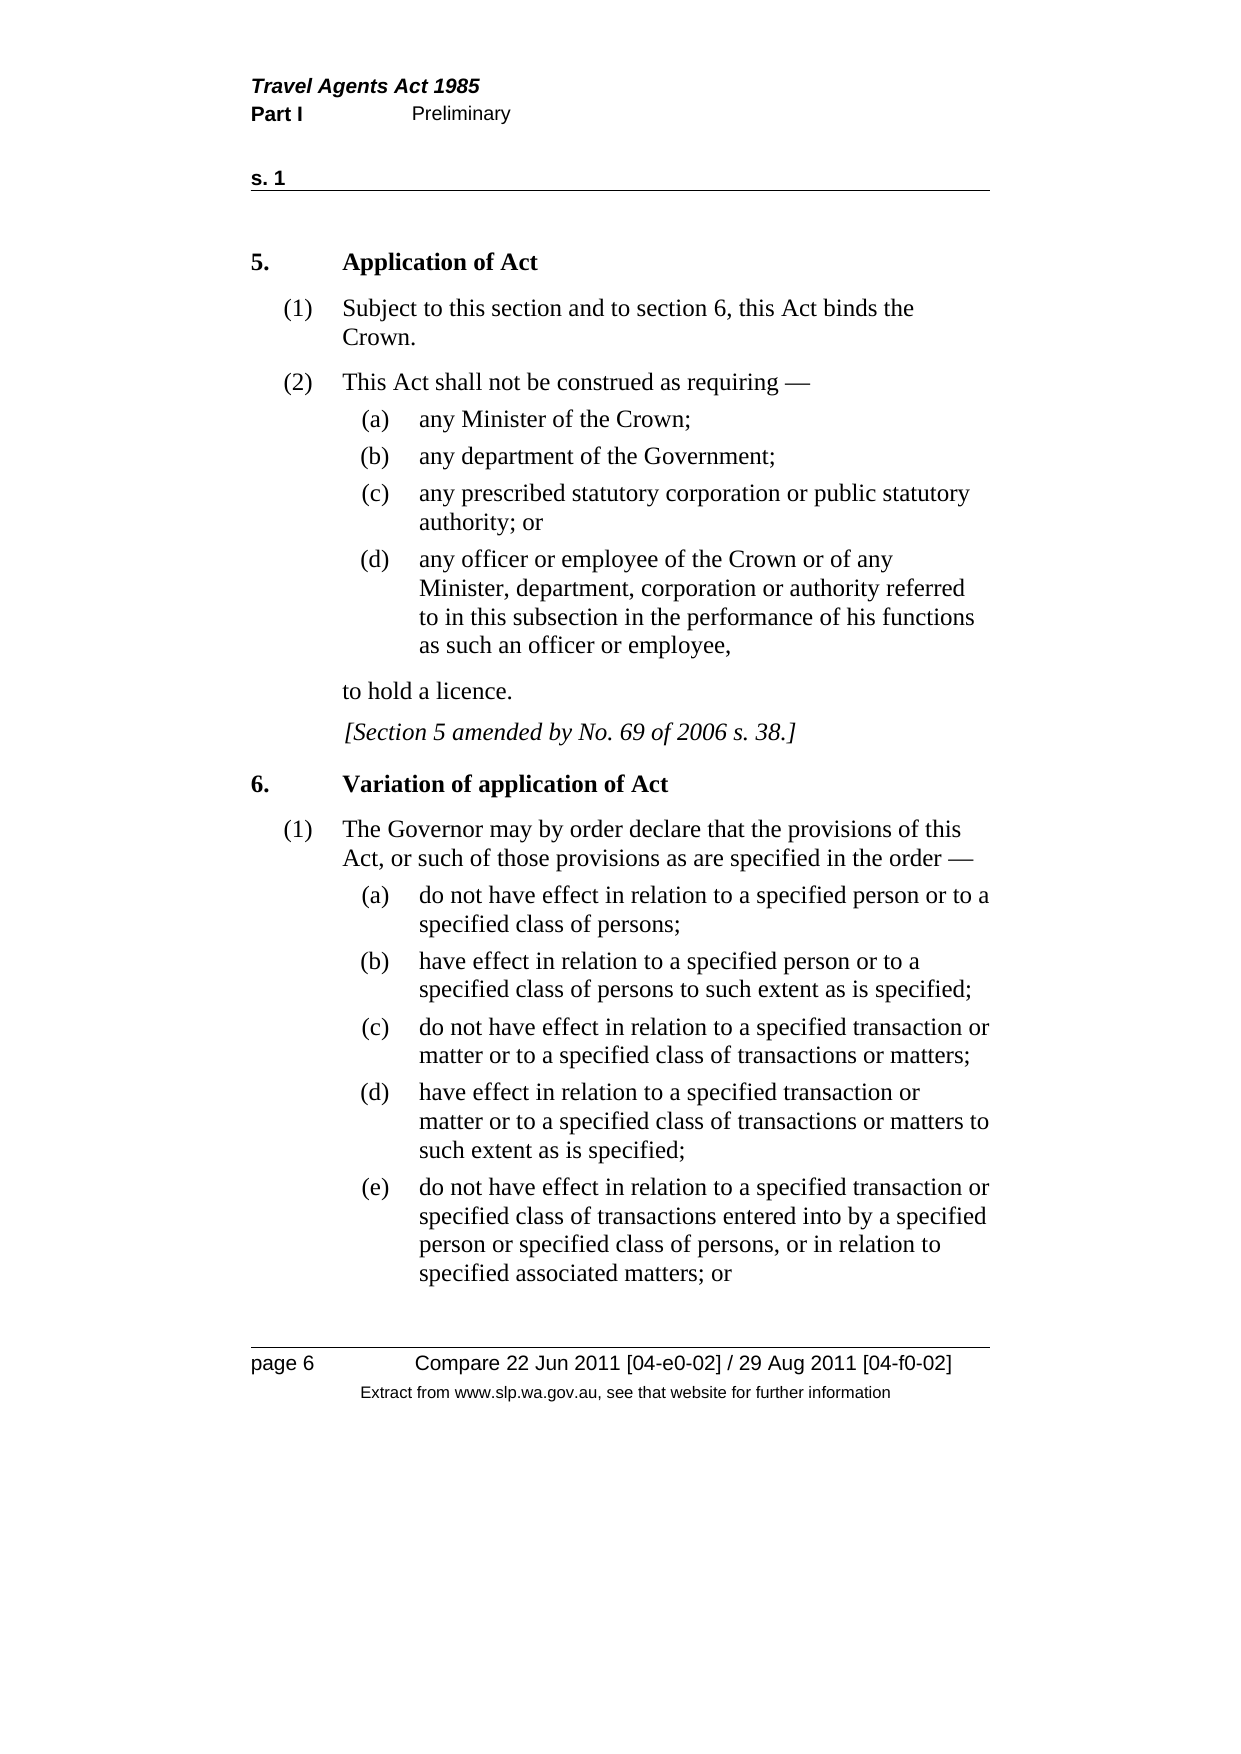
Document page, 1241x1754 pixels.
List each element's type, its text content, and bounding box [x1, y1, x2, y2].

text (b) have effect in relation to a specified person or to a specified class of persons to such extent as is specified; [251, 946, 990, 1003]
text (a) any Minister of the Crown; [251, 404, 990, 433]
subtitle 6. Variation of application of Act [251, 769, 990, 797]
text (2) This Act shall not be construed as requiring — [251, 367, 990, 396]
text (d) any officer or employee of the Crown or of any Minister, department, corporation or authority referred to in this subsection in the performance of his functions as such an officer or employee, [251, 544, 990, 659]
text (c) do not have effect in relation to a specified transaction or matter or to a specified class of transactions or matters; [251, 1012, 990, 1069]
text (b) any department of the Government; [251, 441, 990, 470]
text (a) do not have effect in relation to a specified person or to a specified class of persons; [251, 880, 990, 937]
text (e) do not have effect in relation to a specified transaction or specified class of transactions entered into by a specified person or specified class of persons, or in relation to specified associated matters; or [251, 1172, 990, 1287]
text to hold a licence. [251, 676, 990, 704]
subtitle 5. Application of Act [251, 247, 990, 276]
text (1) The Governor may by order declare that the provisions of this Act, or such of those provisions as are specified in the order — [251, 814, 990, 872]
text (1) Subject to this section and to section 6, this Act binds the Crown. [251, 293, 990, 350]
text (d) have effect in relation to a specified transaction or matter or to a specified class of transactions or matters to such extent as is specified; [251, 1077, 990, 1164]
text (c) any prescribed statutory corporation or public statutory authority; or [251, 478, 990, 536]
text [Section 5 amended by No. 69 of 2006 s. 38.] [251, 717, 990, 746]
